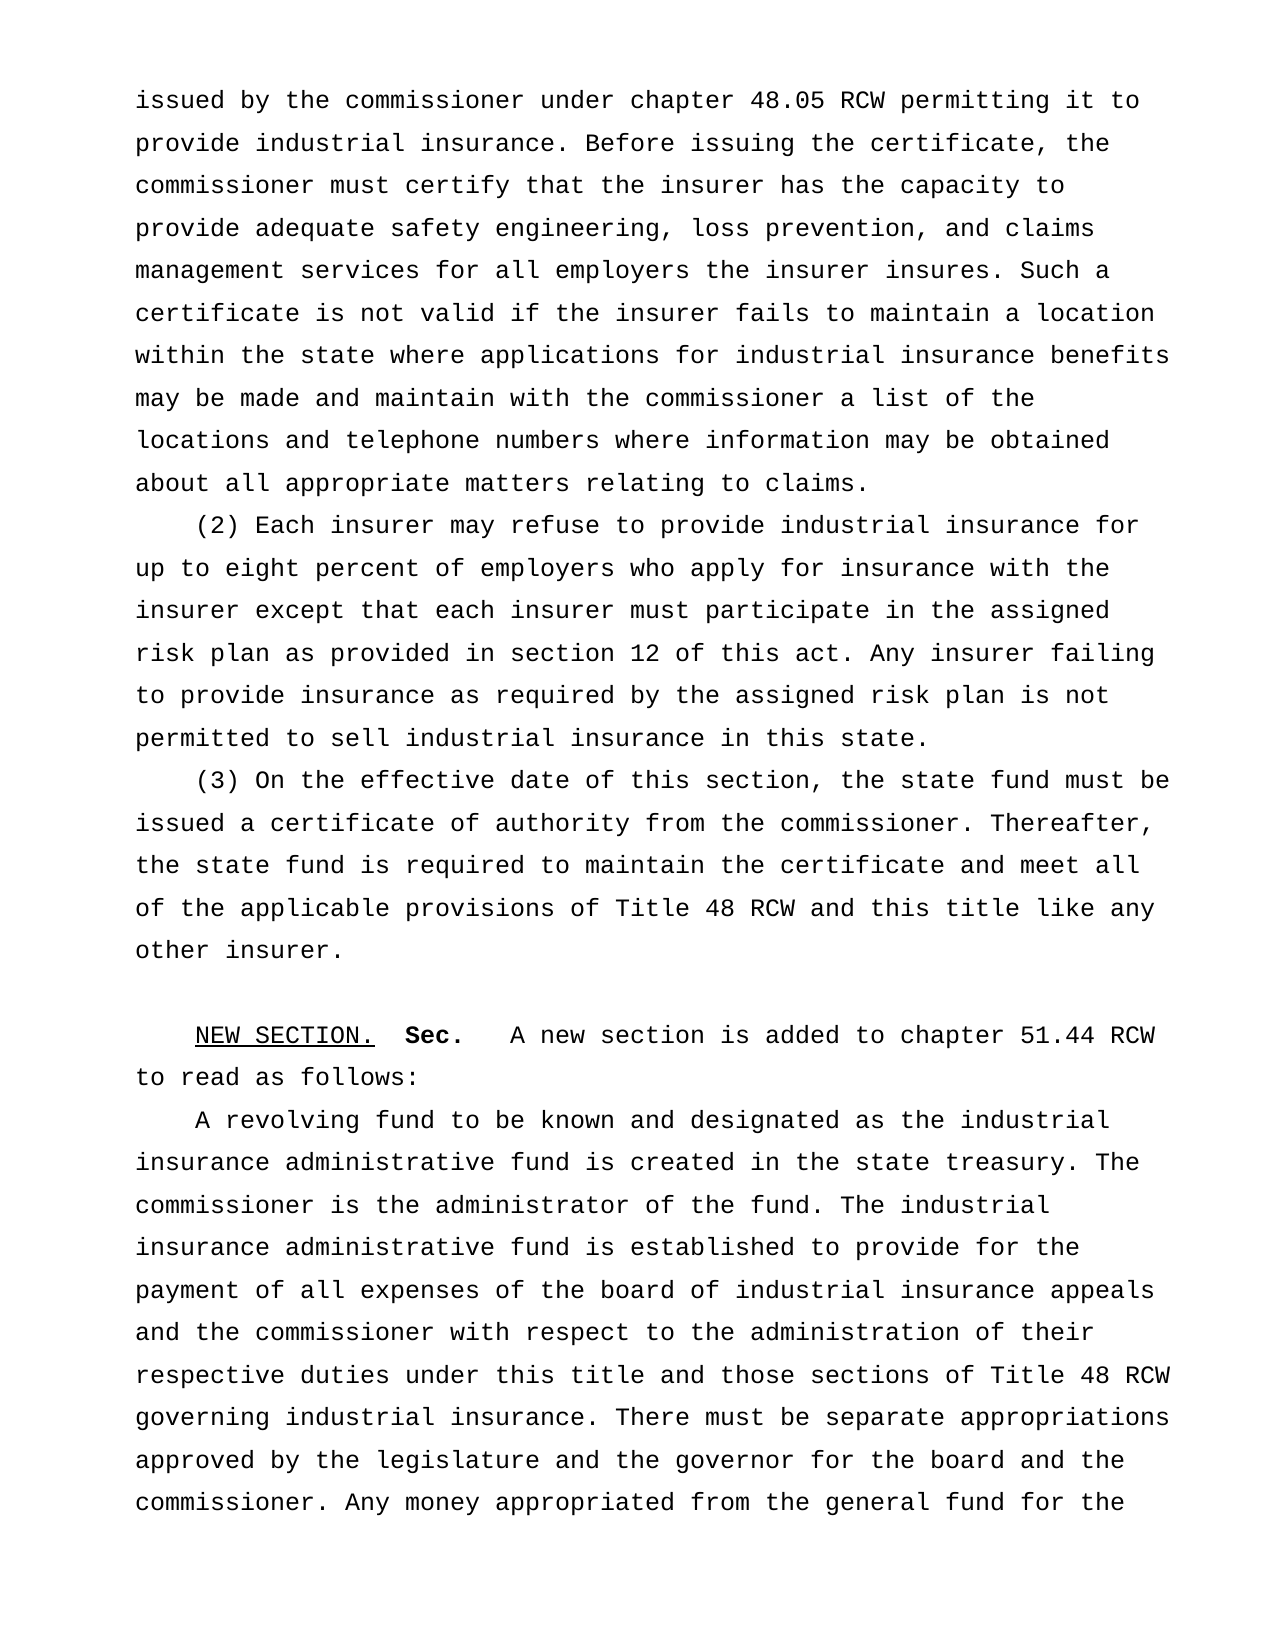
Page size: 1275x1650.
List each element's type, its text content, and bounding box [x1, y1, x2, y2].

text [135, 1094, 1170, 1519]
text (2) Each insurer may refuse to provide industrial insurance for up to eight percent of employers who apply for insurance with the insurer except that each insurer must participate in the assigned risk plan as provided in section 12 of this act. Any insurer failing to provide insurance as required by the assigned risk plan is not permitted to sell industrial insurance in this state. [135, 500, 1170, 755]
text (3) On the effective date of this section, the state fund must be issued a certificate of authority from the commissioner. Thereafter, the state fund is required to maintain the certificate and meet all of the applicable provisions of Title 48 RCW and this title like any other insurer. [135, 755, 1170, 967]
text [135, 75, 1170, 500]
text NEW SECTION. Sec. A new section is added to chapter 51.44 RCW to read as follows: [135, 1009, 1170, 1094]
